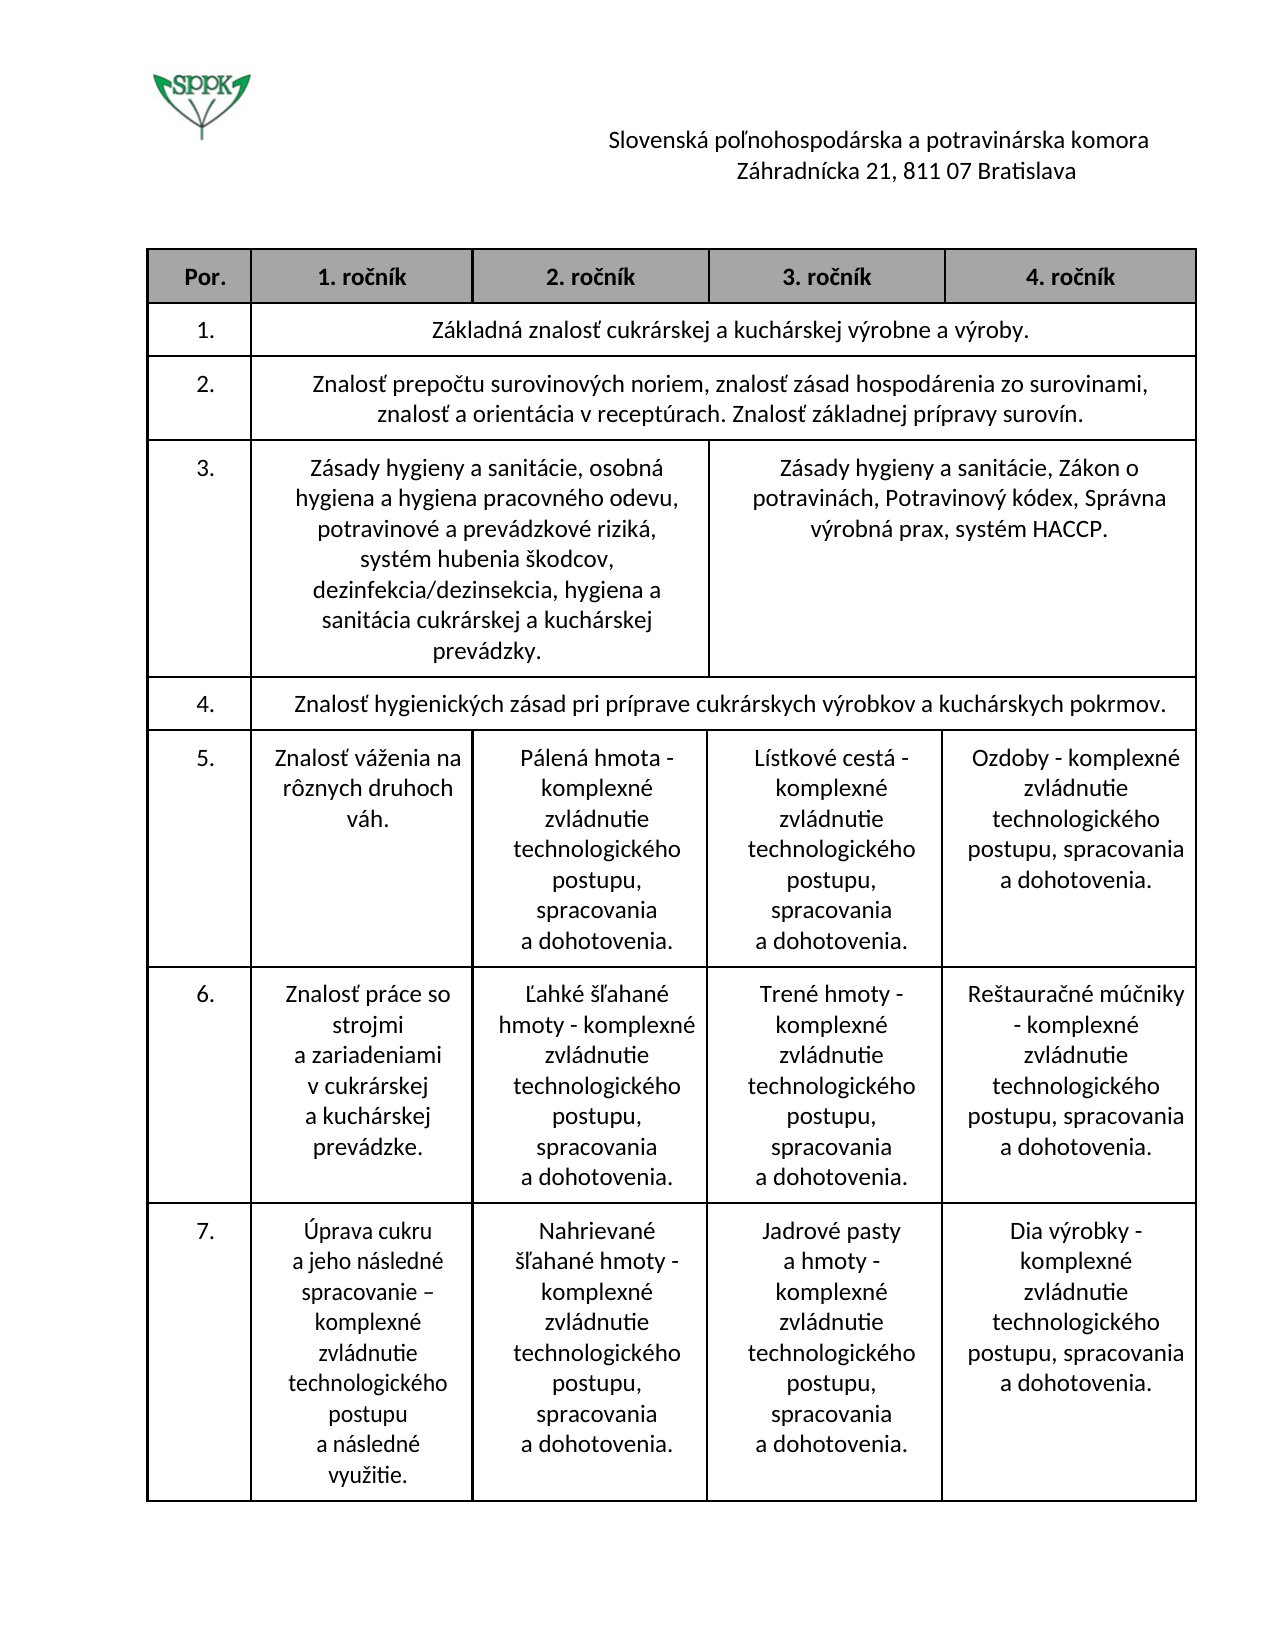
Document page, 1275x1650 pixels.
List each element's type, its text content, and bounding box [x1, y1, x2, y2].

table_cell 1. ročník [252, 250, 471, 302]
table_cell 3. ročník [710, 250, 944, 302]
table_cell Reštauračné múčniky - komplexné zvládnutie technologického postupu, spracovania a dohotovenia. [943, 968, 1195, 1202]
table_cell 7. [149, 1204, 250, 1500]
table_cell 2. ročník [474, 250, 708, 302]
table_cell Lístkové cestá - komplexné zvládnutie technologického postupu, spracovania a dohotovenia. [708, 731, 941, 966]
table_cell 6. [149, 968, 250, 1202]
table_cell 1. [149, 304, 250, 355]
table_cell Zásady hygieny a sanitácie, osobná hygiena a hygiena pracovného odevu, potravinové a prevádzkové riziká, systém hubenia škodcov, dezinfekcia/dezinsekcia, hygiena a sanitácia cukrárskej a kuchárskej prevádzky. [252, 441, 708, 676]
table_cell Zásady hygieny a sanitácie, Zákon o potravinách, Potravinový kódex, Správna výrobná prax, systém HACCP. [710, 441, 1195, 676]
table_cell Ozdoby - komplexné zvládnutie technologického postupu, spracovania a dohotovenia. [943, 731, 1195, 966]
table_cell 4. [149, 678, 250, 729]
table_cell Nahrievané šľahané hmoty - komplexné zvládnutie technologického postupu, spracovania a dohotovenia. [474, 1204, 706, 1500]
table_cell Jadrové pasty a hmoty - komplexné zvládnutie technologického postupu, spracovania a dohotovenia. [708, 1204, 941, 1500]
table_cell Znalosť váženia na rôznych druhoch váh. [252, 731, 471, 966]
table_cell Trené hmoty - komplexné zvládnutie technologického postupu, spracovania a dohotovenia. [708, 968, 941, 1202]
table_cell Dia výrobky - komplexné zvládnutie technologického postupu, spracovania a dohotovenia. [943, 1204, 1195, 1500]
table_cell Znalosť prepočtu surovinových noriem, znalosť zásad hospodárenia zo surovinami, znalosť a orientácia v receptúrach. Znalosť základnej prípravy surovín. [252, 357, 1195, 439]
table_cell 3. [149, 441, 250, 676]
table_cell Základná znalosť cukrárskej a kuchárskej výrobne a výroby. [252, 304, 1195, 355]
table_cell 5. [149, 731, 250, 966]
table_cell Por. [149, 250, 250, 302]
picture [147, 73, 257, 149]
table_cell Znalosť hygienických zásad pri príprave cukrárskych výrobkov a kuchárskych pokrmov. [252, 678, 1195, 729]
table_cell Znalosť práce so strojmi a zariadeniami v cukrárskej a kuchárskej prevádzke. [252, 968, 471, 1202]
table_cell Úprava cukru a jeho následné spracovanie – komplexné zvládnutie technologického postupu a následné využitie. [252, 1204, 471, 1500]
table_cell 4. ročník [946, 250, 1195, 302]
table_cell Ľahké šľahané hmoty - komplexné zvládnutie technologického postupu, spracovania a dohotovenia. [474, 968, 706, 1202]
table_cell Pálená hmota - komplexné zvládnutie technologického postupu, spracovania a dohotovenia. [474, 731, 706, 966]
table_cell 2. [149, 357, 250, 439]
